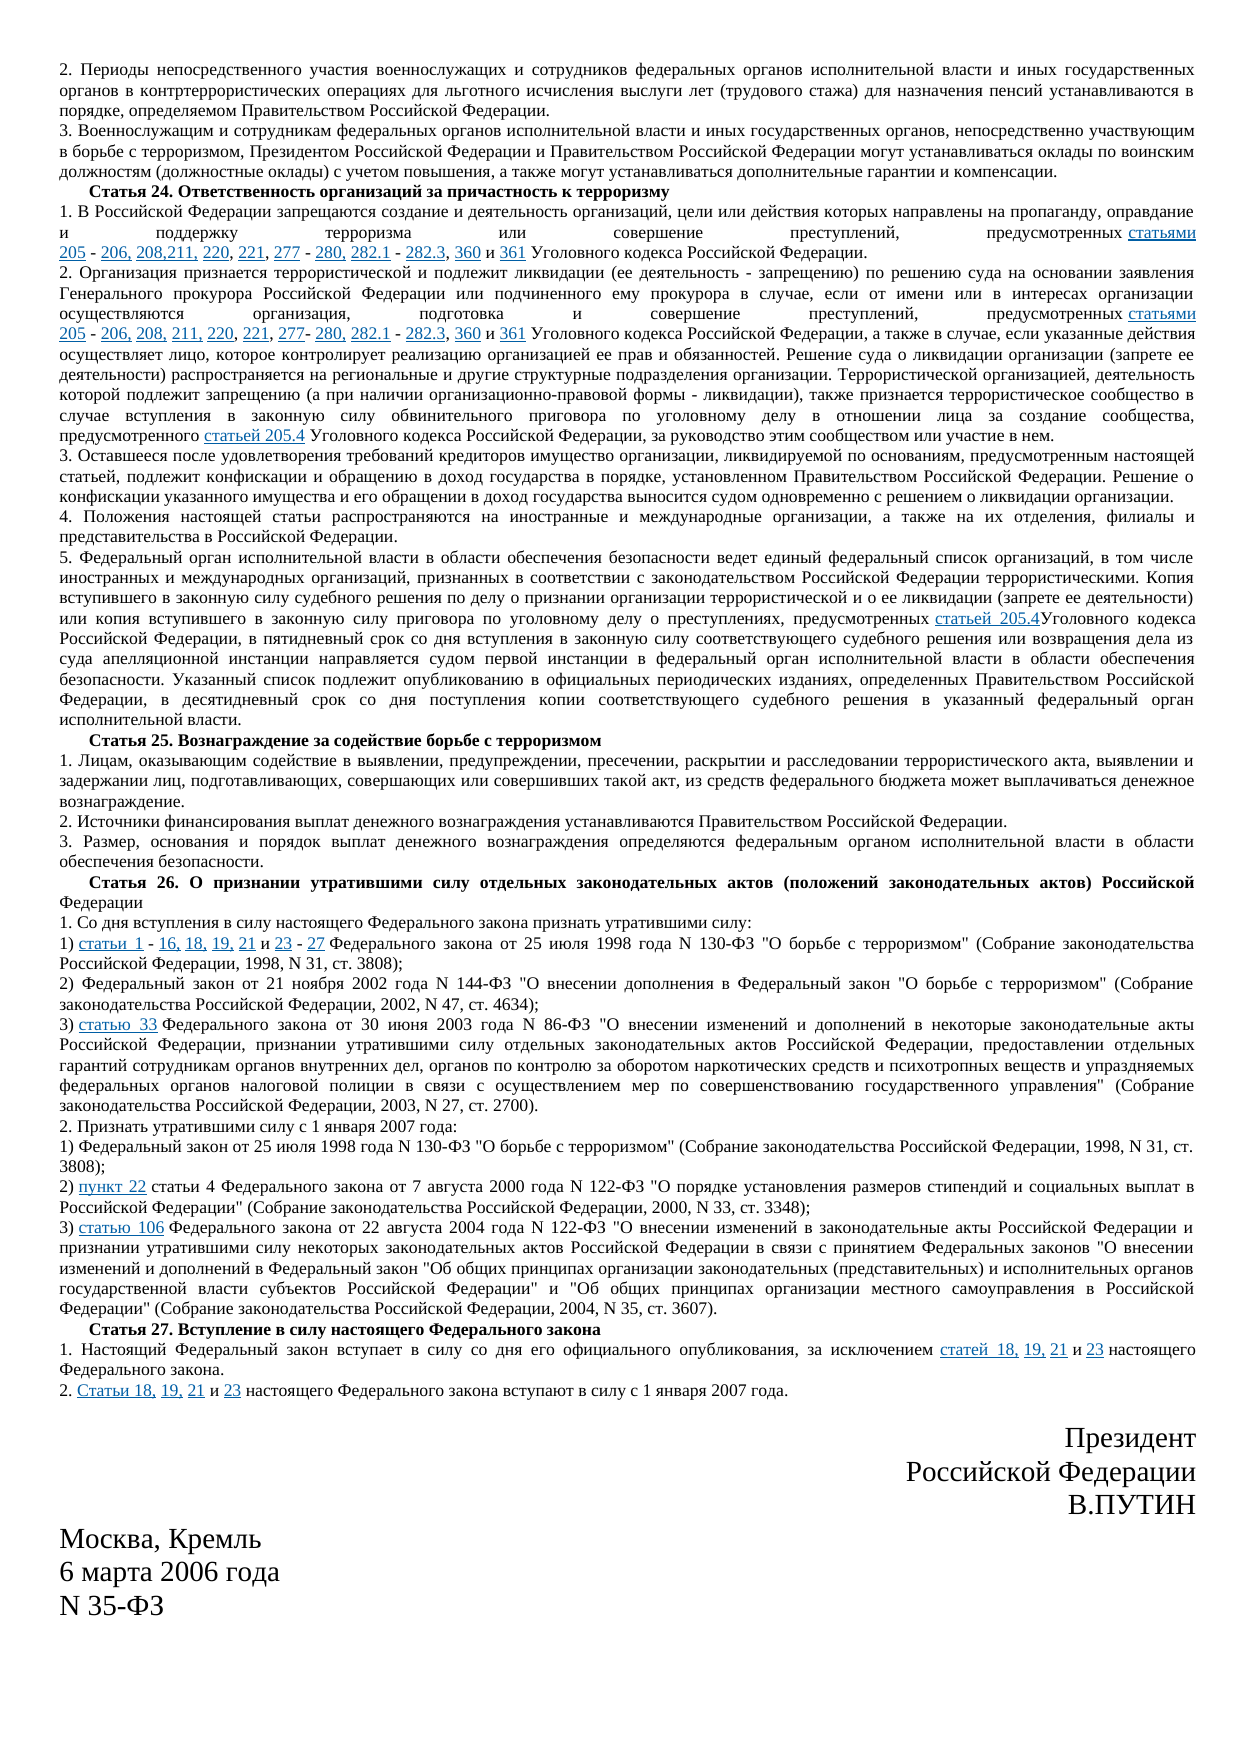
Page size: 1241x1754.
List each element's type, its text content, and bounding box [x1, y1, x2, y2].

text Статья 27. Вступление в силу настоящего Федерального закона [59, 1318, 1196, 1339]
text 1. Настоящий Федеральный закон вступает в силу со дня его официального опубликования, за исключением статей 18, 19, 21 и 23 настоящего Федерального закона. [59, 1339, 1196, 1379]
text 1. Со дня вступления в силу настоящего Федерального закона признать утратившими силу: [59, 912, 1196, 933]
text 2. Периоды непосредственного участия военнослужащих и сотрудников федеральных органов исполнительной власти и иных государственных органов в контртеррористических операциях для льготного исчисления выслуги лет (трудового стажа) для назначения пенсий устанавливаются в порядке, определяемом Правительством Российской Федерации. [59, 59, 1196, 120]
text 3. Военнослужащим и сотрудникам федеральных органов исполнительной власти и иных государственных органов, непосредственно участвующим в борьбе с терроризмом, Президентом Российской Федерации и Правительством Российской Федерации могут устанавливаться оклады по воинским должностям (должностные оклады) с учетом повышения, а также могут устанавливаться дополнительные гарантии и компенсации. [59, 120, 1196, 181]
text 5. Федеральный орган исполнительной власти в области обеспечения безопасности ведет единый федеральный список организаций, в том числе иностранных и международных организаций, признанных в соответствии с законодательством Российской Федерации террористическими. Копия вступившего в законную силу судебного решения по делу о признании организации террористической и о ее ликвидации (запрете ее деятельности) или копия вступившего в законную силу приговора по уголовному делу о преступлениях, предусмотренных статьей 205.4Уголовного кодекса Российской Федерации, в пятидневный срок со дня вступления в законную силу соответствующего судебного решения или возвращения дела из суда апелляционной инстанции направляется судом первой инстанции в федеральный орган исполнительной власти в области обеспечения безопасности. Указанный список подлежит опубликованию в официальных периодических изданиях, определенных Правительством Российской Федерации, в десятидневный срок со дня поступления копии соответствующего судебного решения в указанный федеральный орган исполнительной власти. [59, 547, 1196, 729]
text Статья 25. Вознаграждение за содействие борьбе с терроризмом [59, 729, 1196, 750]
text 1. В Российской Федерации запрещаются создание и деятельность организаций, цели или действия которых направлены на пропаганду, оправдание и поддержку терроризма или совершение преступлений, предусмотренных статьями 205 - 206, 208,211, 220, 221, 277 - 280, 282.1 - 282.3, 360 и 361 Уголовного кодекса Российской Федерации. [59, 201, 1196, 262]
text Президент [59, 1420, 1196, 1454]
text 2) пункт 22 статьи 4 Федерального закона от 7 августа 2000 года N 122-ФЗ "О порядке установления размеров стипендий и социальных выплат в Российской Федерации" (Собрание законодательства Российской Федерации, 2000, N 33, ст. 3348); [59, 1176, 1196, 1217]
text 1) Федеральный закон от 25 июля 1998 года N 130-ФЗ "О борьбе с терроризмом" (Собрание законодательства Российской Федерации, 1998, N 31, ст. 3808); [59, 1136, 1196, 1176]
text 3. Оставшееся после удовлетворения требований кредиторов имущество организации, ликвидируемой по основаниям, предусмотренным настоящей статьей, подлежит конфискации и обращению в доход государства в порядке, установленном Правительством Российской Федерации. Решение о конфискации указанного имущества и его обращении в доход государства выносится судом одновременно с решением о ликвидации организации. [59, 445, 1196, 506]
text 3) статью 106 Федерального закона от 22 августа 2004 года N 122-ФЗ "О внесении изменений в законодательные акты Российской Федерации и признании утратившими силу некоторых законодательных актов Российской Федерации в связи с принятием Федеральных законов "О внесении изменений и дополнений в Федеральный закон "Об общих принципах организации законодательных (представительных) и исполнительных органов государственной власти субъектов Российской Федерации" и "Об общих принципах организации местного самоуправления в Российской Федерации" (Собрание законодательства Российской Федерации, 2004, N 35, ст. 3607). [59, 1217, 1196, 1318]
text 6 марта 2006 года [59, 1554, 1196, 1588]
text Статья 26. О признании утратившими силу отдельных законодательных актов (положений законодательных актов) Российской Федерации [59, 872, 1196, 912]
text 3) статью 33 Федерального закона от 30 июня 2003 года N 86-ФЗ "О внесении изменений и дополнений в некоторые законодательные акты Российской Федерации, признании утратившими силу отдельных законодательных актов Российской Федерации, предоставлении отдельных гарантий сотрудникам органов внутренних дел, органов по контролю за оборотом наркотических средств и психотропных веществ и упраздняемых федеральных органов налоговой полиции в связи с осуществлением мер по совершенствованию государственного управления" (Собрание законодательства Российской Федерации, 2003, N 27, ст. 2700). [59, 1014, 1196, 1115]
text В.ПУТИН [59, 1487, 1196, 1521]
text N 35-ФЗ [59, 1588, 1196, 1621]
text Москва, Кремль [59, 1521, 1196, 1554]
text 2. Признать утратившими силу с 1 января 2007 года: [59, 1115, 1196, 1136]
text Статья 24. Ответственность организаций за причастность к терроризму [59, 181, 1196, 201]
text 2) Федеральный закон от 21 ноября 2002 года N 144-ФЗ "О внесении дополнения в Федеральный закон "О борьбе с терроризмом" (Собрание законодательства Российской Федерации, 2002, N 47, ст. 4634); [59, 973, 1196, 1014]
text 1) статьи 1 - 16, 18, 19, 21 и 23 - 27 Федерального закона от 25 июля 1998 года N 130-ФЗ "О борьбе с терроризмом" (Собрание законодательства Российской Федерации, 1998, N 31, ст. 3808); [59, 933, 1196, 973]
text 4. Положения настоящей статьи распространяются на иностранные и международные организации, а также на их отделения, филиалы и представительства в Российской Федерации. [59, 506, 1196, 547]
text 2. Статьи 18, 19, 21 и 23 настоящего Федерального закона вступают в силу с 1 января 2007 года. [59, 1379, 1196, 1400]
text 3. Размер, основания и порядок выплат денежного вознаграждения определяются федеральным органом исполнительной власти в области обеспечения безопасности. [59, 831, 1196, 872]
text 1. Лицам, оказывающим содействие в выявлении, предупреждении, пресечении, раскрытии и расследовании террористического акта, выявлении и задержании лиц, подготавливающих, совершающих или совершивших такой акт, из средств федерального бюджета может выплачиваться денежное вознаграждение. [59, 750, 1196, 811]
text 2. Источники финансирования выплат денежного вознаграждения устанавливаются Правительством Российской Федерации. [59, 811, 1196, 831]
text Российской Федерации [59, 1454, 1196, 1487]
text 2. Организация признается террористической и подлежит ликвидации (ее деятельность - запрещению) по решению суда на основании заявления Генерального прокурора Российской Федерации или подчиненного ему прокурора в случае, если от имени или в интересах организации осуществляются организация, подготовка и совершение преступлений, предусмотренных статьями 205 - 206, 208, 211, 220, 221, 277- 280, 282.1 - 282.3, 360 и 361 Уголовного кодекса Российской Федерации, а также в случае, если указанные действия осуществляет лицо, которое контролирует реализацию организацией ее прав и обязанностей. Решение суда о ликвидации организации (запрете ее деятельности) распространяется на региональные и другие структурные подразделения организации. Террористической организацией, деятельность которой подлежит запрещению (а при наличии организационно-правовой формы - ликвидации), также признается террористическое сообщество в случае вступления в законную силу обвинительного приговора по уголовному делу в отношении лица за создание сообщества, предусмотренного статьей 205.4 Уголовного кодекса Российской Федерации, за руководство этим сообществом или участие в нем. [59, 262, 1196, 445]
